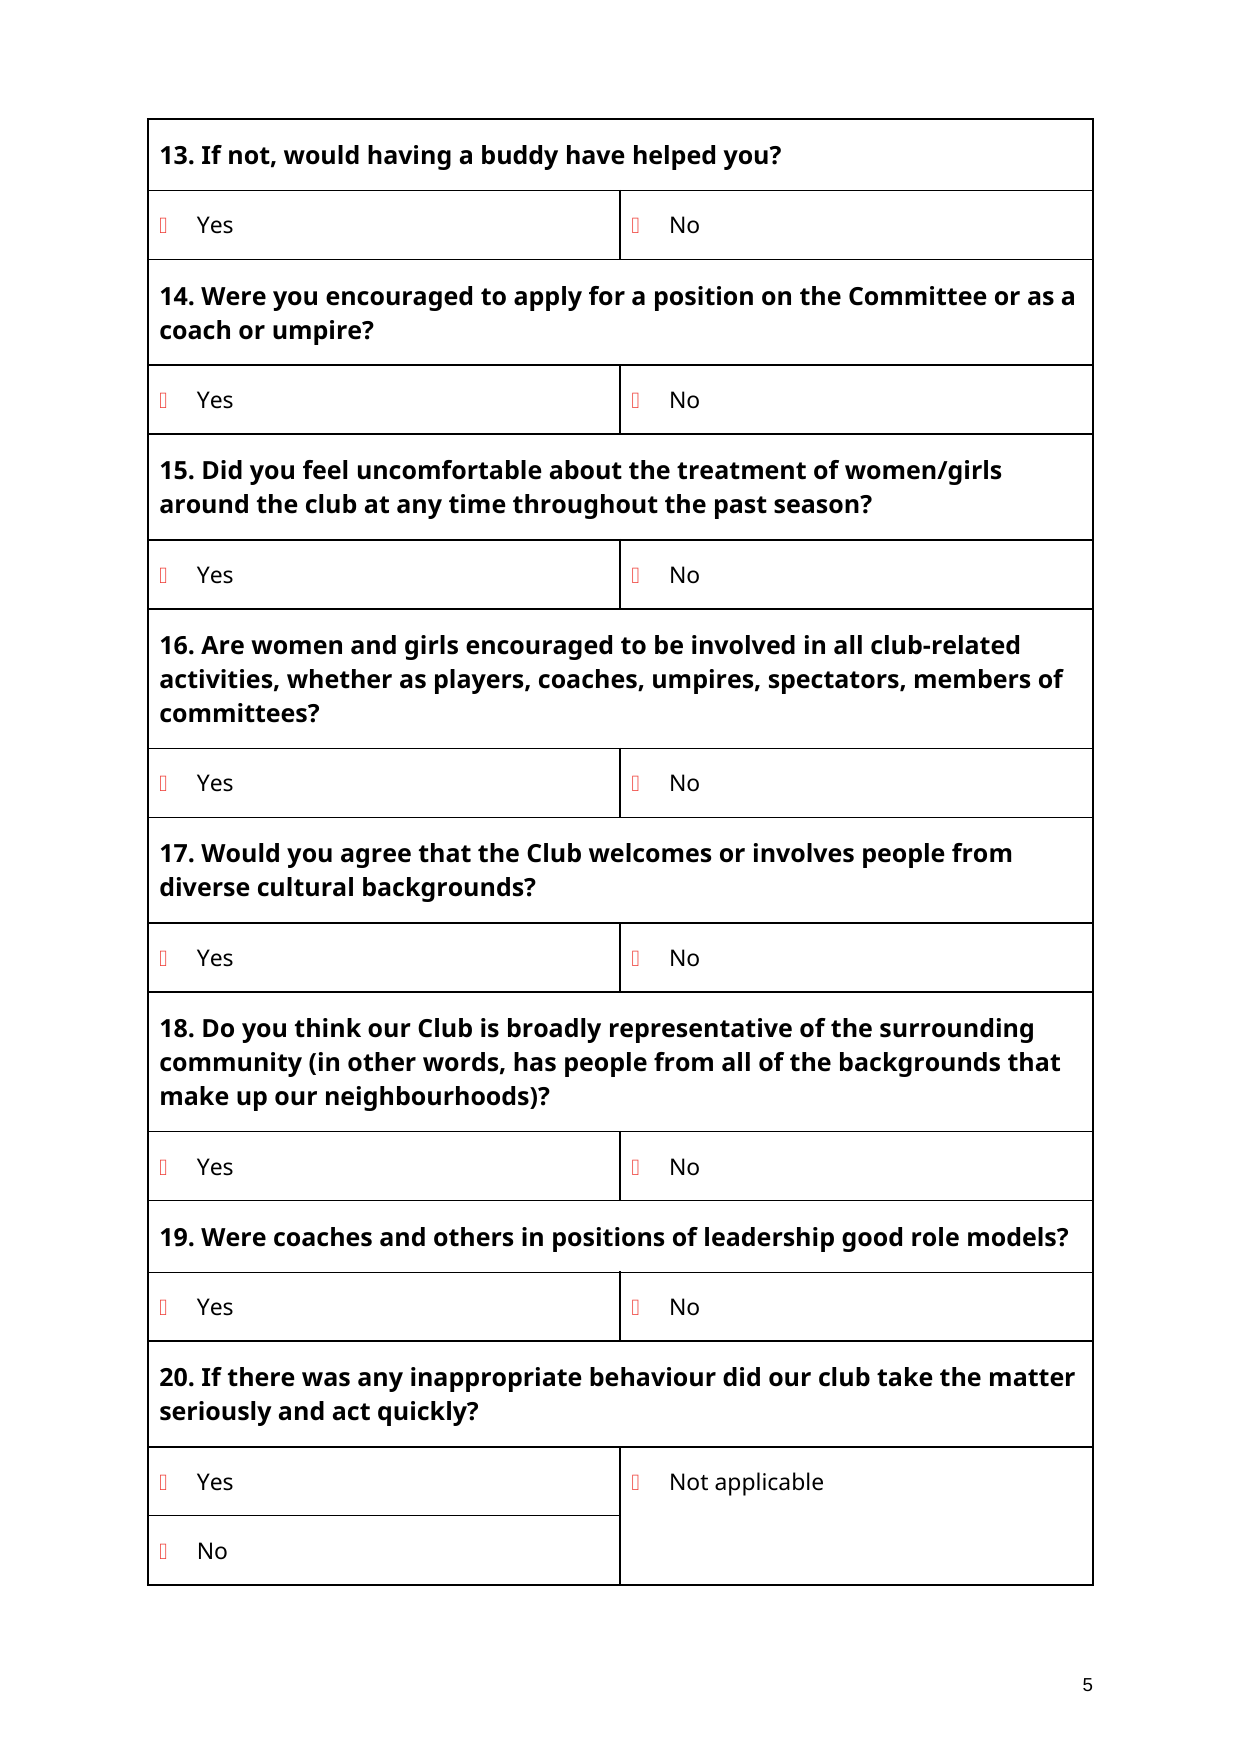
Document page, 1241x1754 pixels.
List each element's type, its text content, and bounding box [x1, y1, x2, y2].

table_cell Yes [149, 749, 619, 816]
table_cell No [621, 541, 1092, 608]
table_cell No [621, 924, 1092, 991]
table_cell Yes [149, 366, 619, 433]
table_cell No [149, 1516, 619, 1584]
table_cell 20. If there was any inappropriate behaviour did our club take the matter seriously and act quickly? [149, 1342, 1092, 1446]
table_cell Not applicable [621, 1448, 1092, 1584]
table_cell Yes [149, 1273, 619, 1340]
table_cell No [621, 1273, 1092, 1340]
table_cell Yes [149, 924, 619, 991]
table_cell No [621, 749, 1092, 816]
table_cell Yes [149, 541, 619, 608]
table_cell 16. Are women and girls encouraged to be involved in all club-related activities, whether as players, coaches, umpires, spectators, members of committees? [149, 610, 1092, 748]
table_cell Yes [149, 191, 619, 259]
table_cell 15. Did you feel uncomfortable about the treatment of women/girls around the club at any time throughout the past season? [149, 435, 1092, 539]
table_cell Yes [149, 1448, 619, 1515]
table_cell 19. Were coaches and others in positions of leadership good role models? [149, 1201, 1092, 1271]
table_cell 18. Do you think our Club is broadly representative of the surrounding community (in other words, has people from all of the backgrounds that make up our neighbourhoods)? [149, 993, 1092, 1131]
table_cell No [621, 366, 1092, 433]
table_cell 13. If not, would having a buddy have helped you? [149, 120, 1092, 190]
table_cell 17. Would you agree that the Club welcomes or involves people from diverse cultural backgrounds? [149, 818, 1092, 922]
table_cell Yes [149, 1132, 619, 1200]
table_cell 14. Were you encouraged to apply for a position on the Committee or as a coach or umpire? [149, 260, 1092, 364]
table_cell No [621, 1132, 1092, 1200]
table_cell No [621, 191, 1092, 259]
